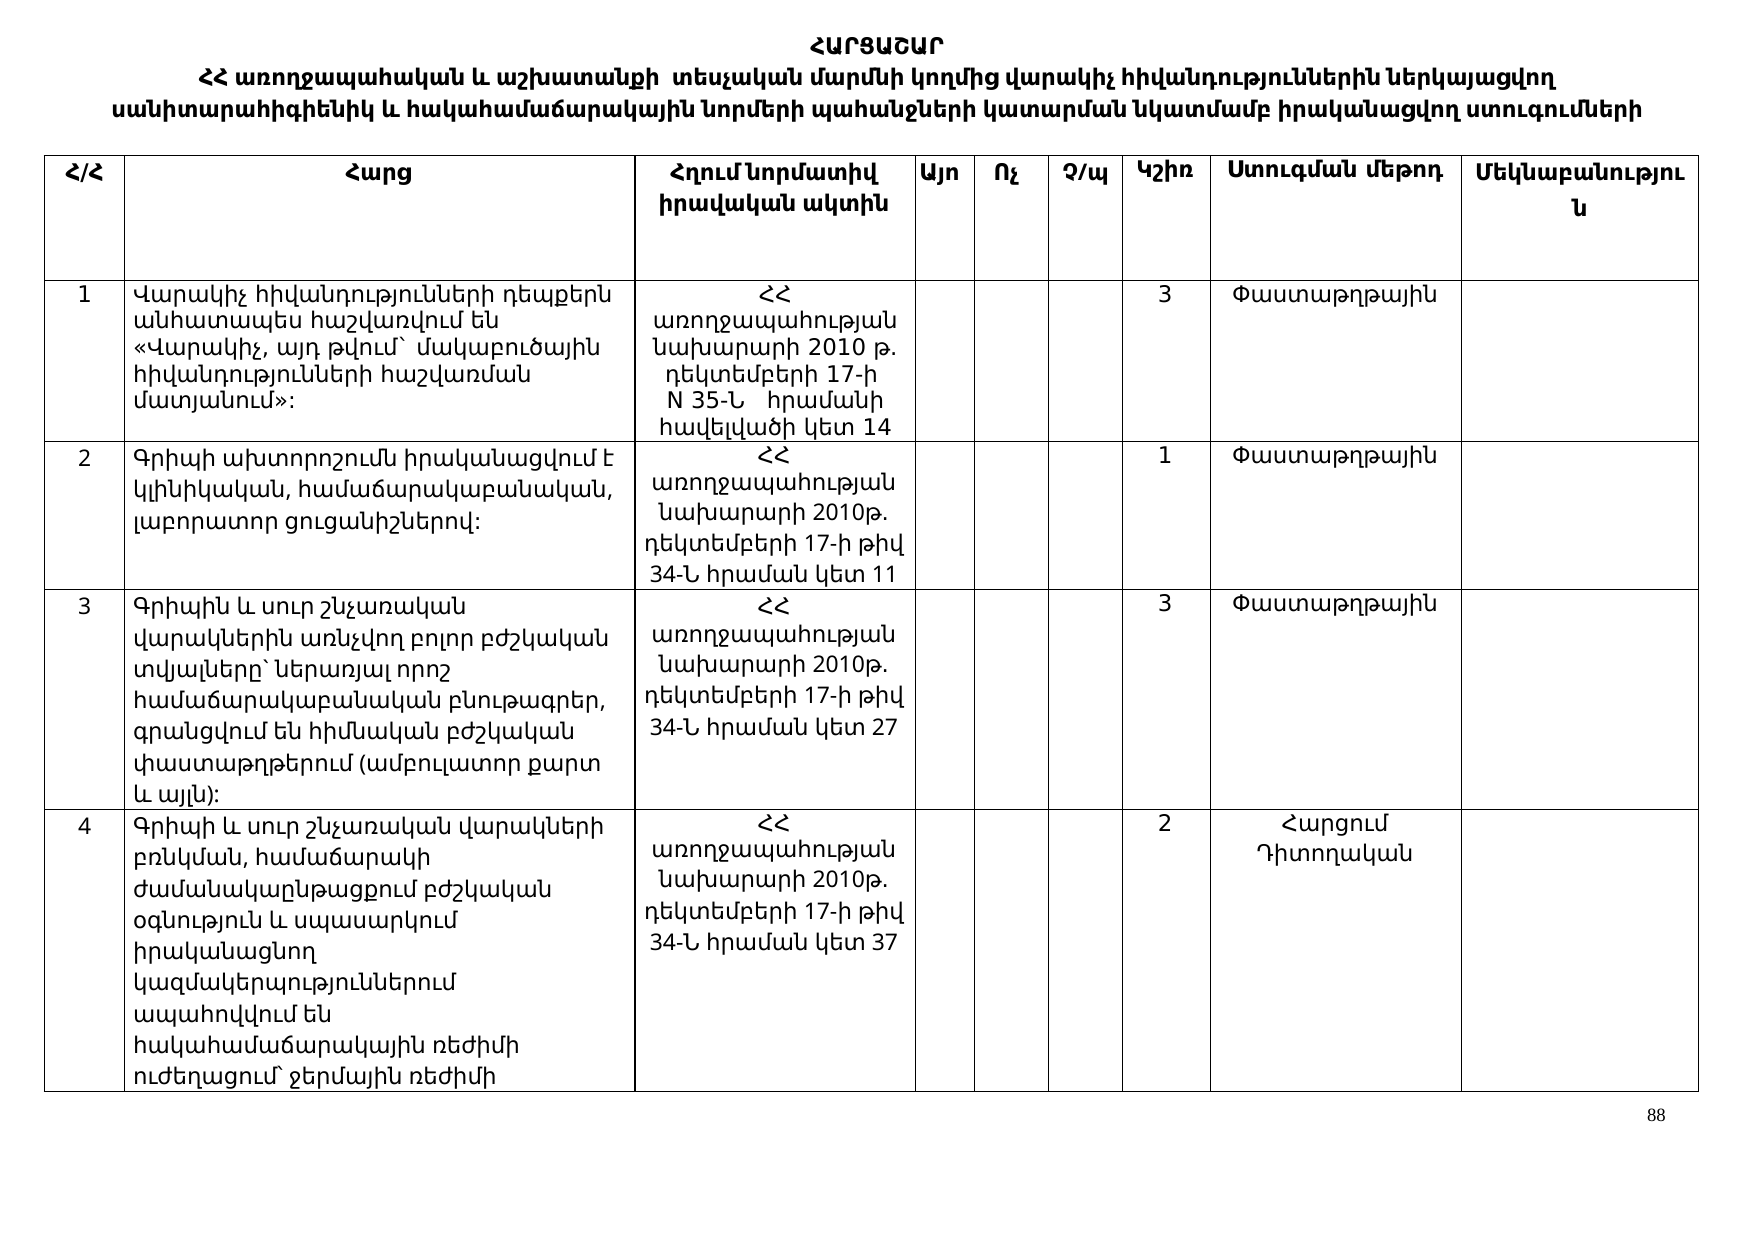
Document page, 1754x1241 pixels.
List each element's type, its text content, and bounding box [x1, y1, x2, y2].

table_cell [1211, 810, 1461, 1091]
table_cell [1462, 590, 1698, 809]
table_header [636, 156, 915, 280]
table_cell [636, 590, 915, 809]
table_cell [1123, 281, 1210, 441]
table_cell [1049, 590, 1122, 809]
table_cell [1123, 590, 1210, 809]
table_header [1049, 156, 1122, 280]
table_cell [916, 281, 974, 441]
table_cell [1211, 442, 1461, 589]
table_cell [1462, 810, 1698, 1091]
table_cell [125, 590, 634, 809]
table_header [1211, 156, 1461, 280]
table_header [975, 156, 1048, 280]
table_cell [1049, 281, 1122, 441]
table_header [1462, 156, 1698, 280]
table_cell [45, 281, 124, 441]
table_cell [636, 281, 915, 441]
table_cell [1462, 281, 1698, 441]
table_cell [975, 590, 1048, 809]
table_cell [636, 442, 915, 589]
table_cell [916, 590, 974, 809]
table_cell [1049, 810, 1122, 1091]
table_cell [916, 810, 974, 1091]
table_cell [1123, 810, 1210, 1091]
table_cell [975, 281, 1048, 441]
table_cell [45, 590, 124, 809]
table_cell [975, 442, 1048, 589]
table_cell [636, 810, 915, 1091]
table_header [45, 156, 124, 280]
text ՀՀ առողջապահական և աշխատանքի տեսչական մարմնի կողմից վարակիչ հիվանդություններին ներկայացվող սանիտարահիգիենիկ և հակահամաճարակային նորմերի պահանջների կատարման նկատմամբ իրականացվող ստուգումների [88, 61, 1665, 124]
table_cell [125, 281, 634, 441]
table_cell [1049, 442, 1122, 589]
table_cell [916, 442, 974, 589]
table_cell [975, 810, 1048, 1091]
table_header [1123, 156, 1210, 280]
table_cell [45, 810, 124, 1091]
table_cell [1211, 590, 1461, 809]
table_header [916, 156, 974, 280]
text ՀԱՐՑԱՇԱՐ [88, 30, 1665, 61]
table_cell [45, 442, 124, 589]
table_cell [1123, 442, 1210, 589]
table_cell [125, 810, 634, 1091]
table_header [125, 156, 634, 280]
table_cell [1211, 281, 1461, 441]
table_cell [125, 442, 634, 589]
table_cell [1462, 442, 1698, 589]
